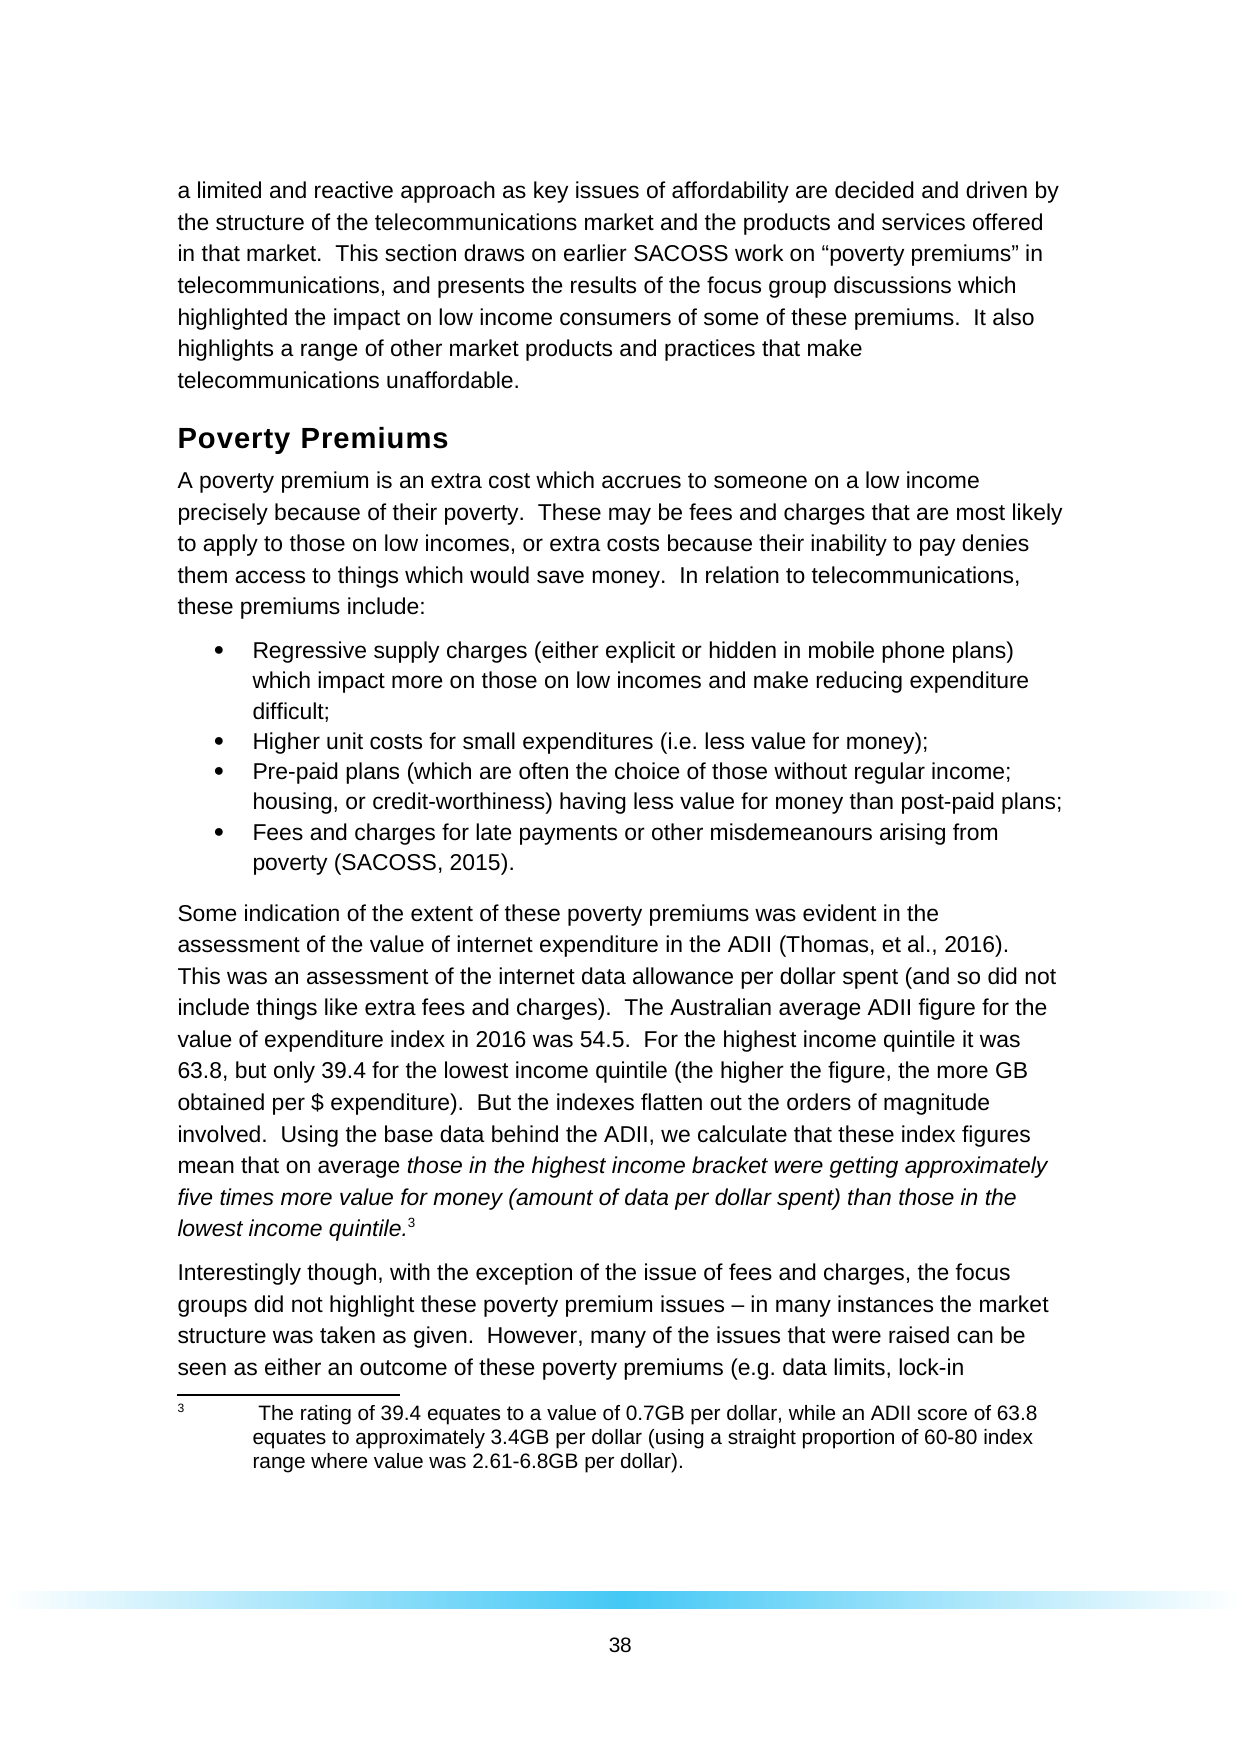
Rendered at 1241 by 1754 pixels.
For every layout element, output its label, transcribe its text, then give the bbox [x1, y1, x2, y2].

list Pre-paid plans (which are often the choice of those without regular income; housing, or credit-worthiness) having less value for money than post-paid plans; [215, 758, 1063, 814]
list Fees and charges for late payments or other misdemeanours arising from poverty (SACOSS, 2015). [215, 818, 1063, 875]
list Regressive supply charges (either explicit or hidden in mobile phone plans) which impact more on those on low incomes and make reducing expenditure difficult; [215, 637, 1063, 724]
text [177, 177, 1063, 393]
subtitle Poverty Premiums [177, 423, 1063, 454]
text Some indication of the extent of these poverty premiums was evident in the assessment of the value of internet expenditure in the ADII . This was an assessment of the internet data allowance per dollar spent (and so did not include things like extra fees and charges). The Australian average ADII figure for the value of expenditure index in 2016 was 54.5. For the highest income quintile it was 63.8, but only 39.4 for the lowest income quintile (the higher the figure, the more GB obtained per $ expenditure). But the indexes flatten out the orders of magnitude involved. Using the base data behind the ADII, we calculate that these index figures mean that on average those in the highest income bracket were getting approximately five times more value for money (amount of data per dollar spent) than those in the lowest income quintile. [177, 900, 1063, 1242]
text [177, 1259, 1063, 1380]
text A poverty premium is an extra cost which accrues to someone on a low income precisely because of their poverty. These may be fees and charges that are most likely to apply to those on low incomes, or extra costs because their inability to pay denies them access to things which would save money. In relation to telecommunications, these premiums include: [177, 467, 1063, 619]
list Higher unit costs for small expenditures (i.e. less value for money); [215, 728, 1063, 754]
